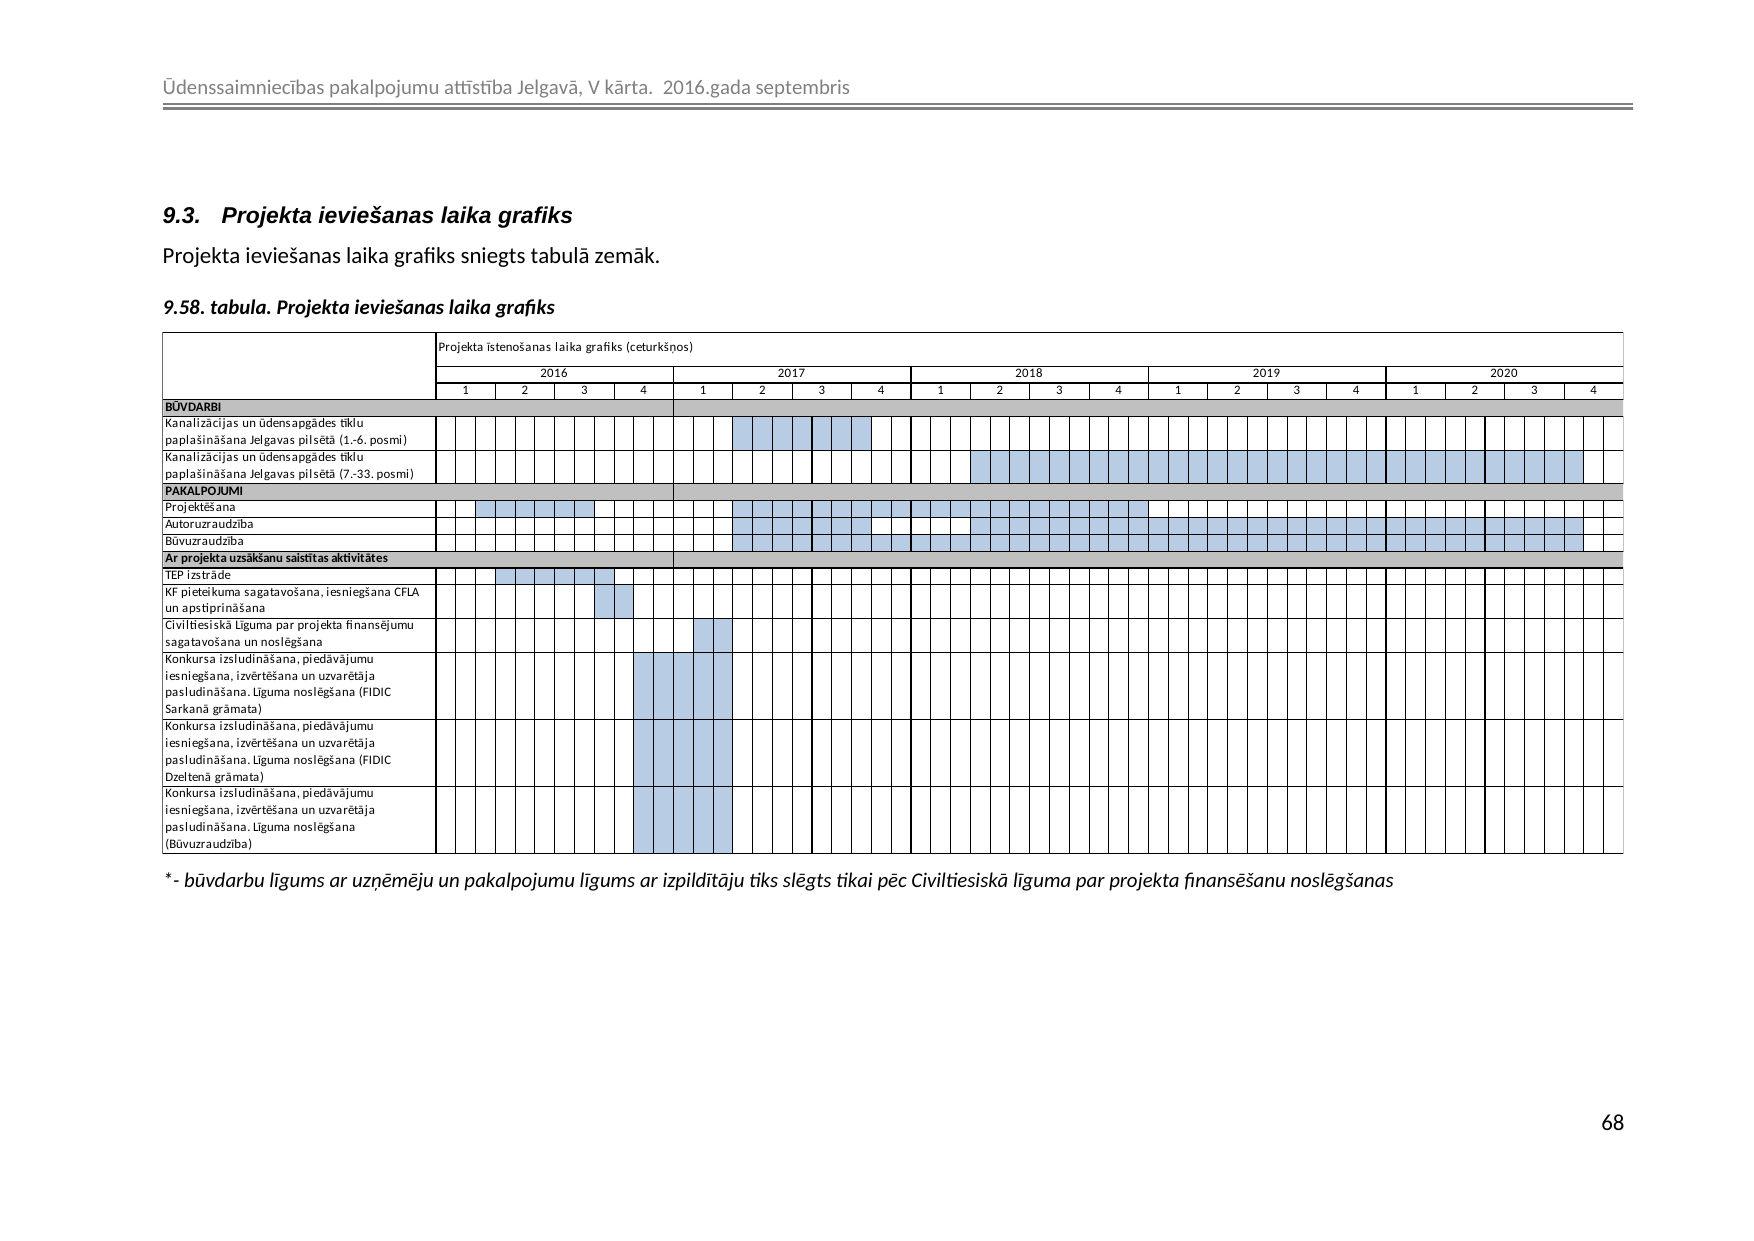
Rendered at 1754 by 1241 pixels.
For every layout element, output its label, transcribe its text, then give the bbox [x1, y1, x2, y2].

text Projekta ieviešanas laika grafiks sniegts tabulā zemāk. [162, 241, 1624, 269]
subtitle Projekta ieviešanas laika grafiks [162, 202, 1624, 228]
text *- būvdarbu līgums ar uzņēmēju un pakalpojumu līgums ar izpildītāju tiks slēgts tikai pēc Civiltiesiskā līguma par projekta finansēšanu noslēgšanas [162, 867, 1624, 892]
